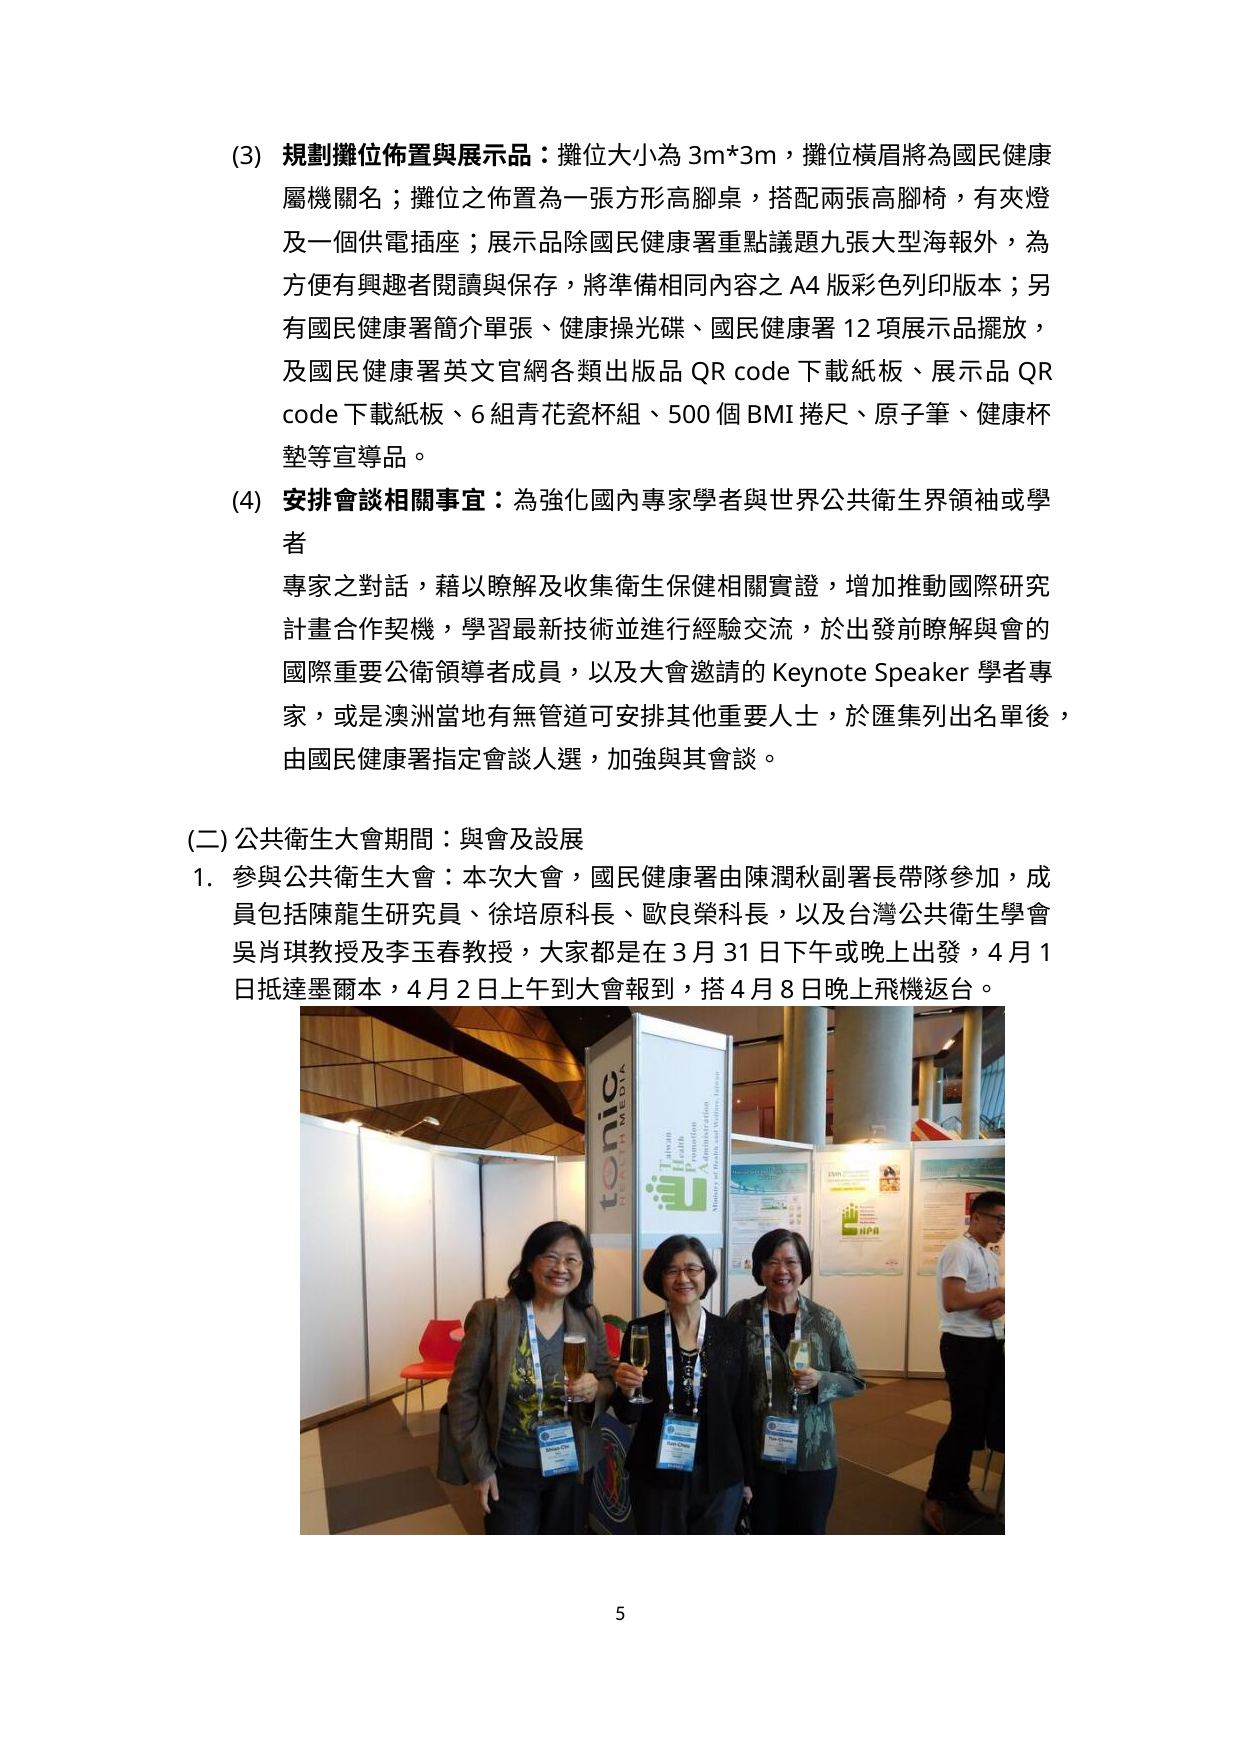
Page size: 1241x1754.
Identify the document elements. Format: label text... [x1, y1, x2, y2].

list 安排會談相關事宜：為強化國內專家學者與世界公共衛生界領袖或學者 [232, 480, 1053, 561]
text (二) 公共衛生大會期間：與會及設展 [187, 819, 1053, 856]
picture [300, 1006, 1005, 1535]
list 規劃攤位佈置與展示品：攤位大小為3m*3m，攤位橫眉將為國民健康屬機關名；攤位之佈置為一張方形高腳桌，搭配兩張高腳椅，有夾燈及一個供電插座；展示品除國民健康署重點議題九張大型海報外，為方便有興趣者閱讀與保存，將準備相同內容之A4 版彩色列印版本；另有國民健康署簡介單張、健康操光碟、國民健康署12項展示品擺放，及國民健康署英文官網各類出版品QR code下載紙板、展示品QR code下載紙板、6組青花瓷杯組、500個BMI捲尺、原子筆、健康杯墊等宣導品。 [232, 135, 1053, 474]
list 參與公共衛生大會：本次大會，國民健康署由陳潤秋副署長帶隊參加，成員包括陳龍生研究員、徐培原科長、歐良榮科長，以及台灣公共衛生學會吳肖琪教授及李玉春教授，大家都是在3月31日下午或晚上出發，4月1日抵達墨爾本，4月2日上午到大會報到，搭4月8日晚上飛機返台。 [202, 856, 1053, 1006]
list 專家之對話，藉以瞭解及收集衛生保健相關實證，增加推動國際研究計畫合作契機，學習最新技術並進行經驗交流，於出發前瞭解與會的國際重要公衛領導者成員，以及大會邀請的Keynote Speaker 學者專家，或是澳洲當地有無管道可安排其他重要人士，於匯集列出名單後，由國民健康署指定會談人選，加強與其會談。 [282, 566, 1053, 776]
